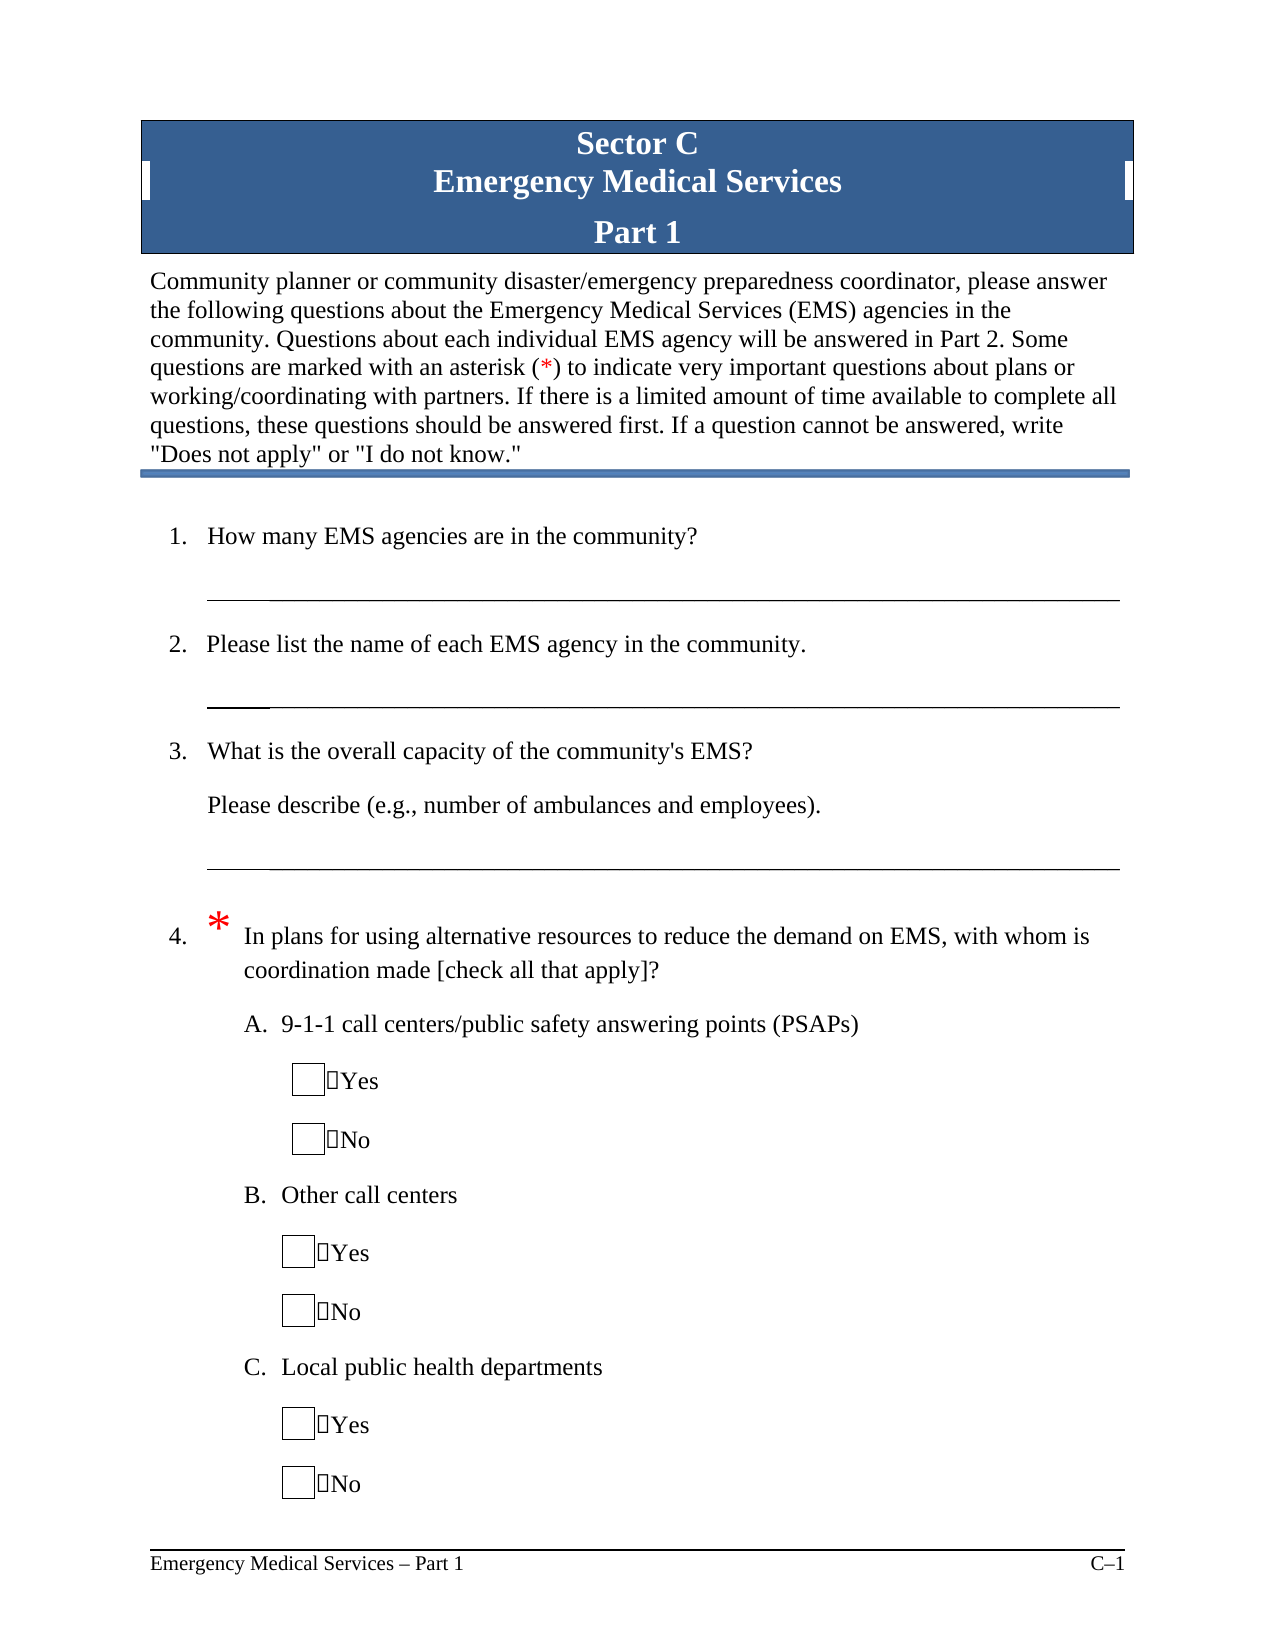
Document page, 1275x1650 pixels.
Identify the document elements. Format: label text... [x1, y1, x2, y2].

list * In plans for using alternative resources to reduce the demand on EMS, with whom is coordination made [check all that apply]? [169, 897, 1125, 984]
list ____________________________________________________________________ [207, 844, 1125, 872]
list Please list the name of each EMS agency in the community. [169, 629, 1125, 657]
list How many EMS agencies are in the community? [169, 521, 1125, 550]
text Sector C [142, 121, 1133, 161]
list ____________________________________________________________________ [207, 575, 1125, 604]
list Yes [281, 1406, 1125, 1440]
list Yes [291, 1062, 1125, 1097]
list What is the overall capacity of the community's EMS? [169, 736, 1125, 765]
list ____________________________________________________________________ [207, 682, 1125, 711]
list 9-1-1 call centers/public safety answering points (PSAPs) [244, 1009, 1125, 1037]
list Yes [281, 1234, 1125, 1268]
list No [291, 1122, 1125, 1156]
list Local public health departments [244, 1352, 1125, 1381]
text Part 1 [142, 209, 1133, 253]
list No [281, 1293, 1125, 1327]
text Emergency Medical Services [150, 161, 1125, 200]
list Please describe (e.g., number of ambulances and employees). [207, 790, 1125, 819]
list No [281, 1465, 1125, 1499]
text Community planner or community disaster/emergency preparedness coordinator, please answer the following questions about the Emergency Medical Services (EMS) agencies in the community. Questions about each individual EMS agency will be answered in Part 2. Some questions are marked with an asterisk (*) to indicate very important questions about plans or working/coordinating with partners. If there is a limited amount of time available to complete all questions, these questions should be answered first. If a question cannot be answered, write "Does not apply" or "I do not know." [150, 266, 1125, 467]
list Other call centers [244, 1181, 1125, 1209]
